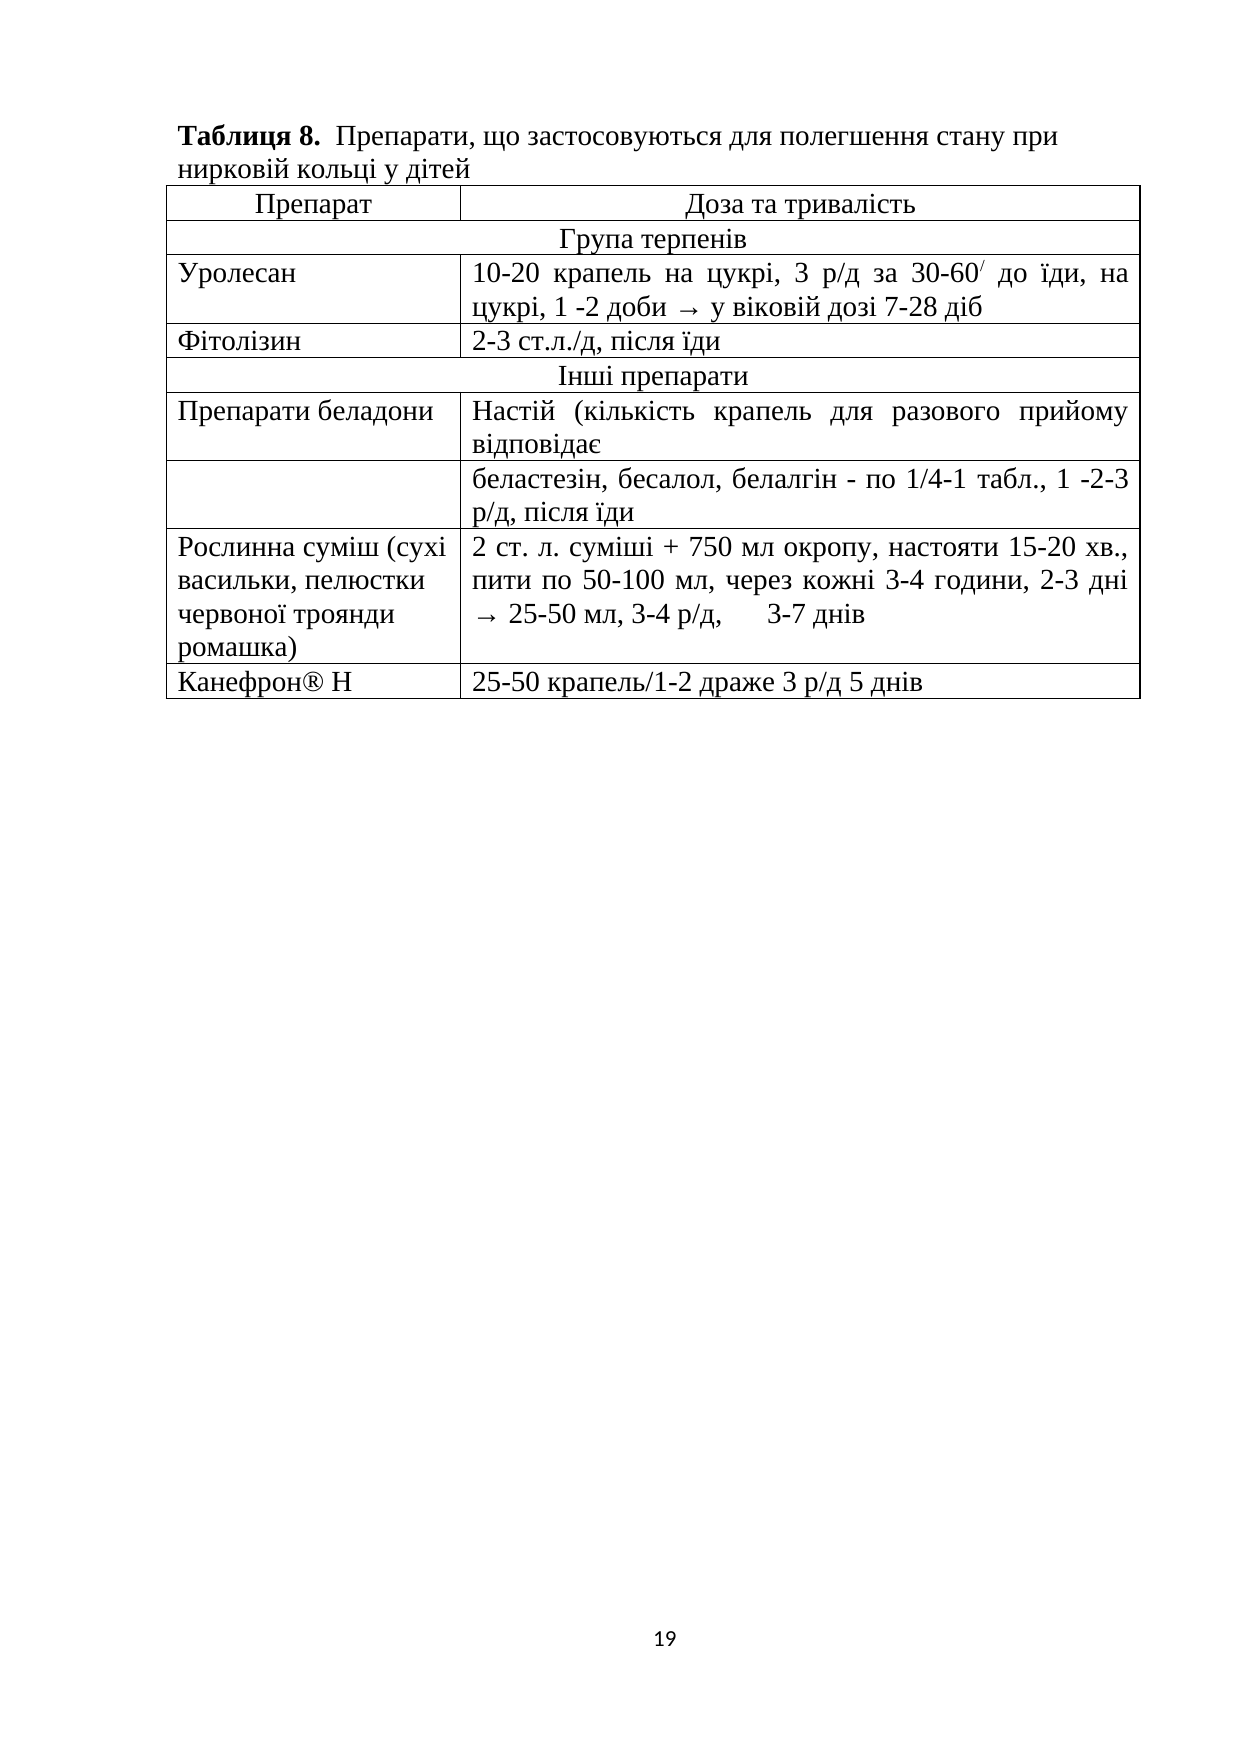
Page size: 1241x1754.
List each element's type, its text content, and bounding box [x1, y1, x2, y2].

table_cell Фітолізин [167, 324, 460, 357]
table_cell Група терпенів [167, 221, 1139, 254]
table_cell 10-20 крапель на цукрі, 3 р/д за 30-60/ до їди, на цукрі, 1 -2 доби → у віковій дозі 7-28 діб [461, 255, 1139, 322]
table_cell Канефрон® Н [167, 664, 460, 698]
table_cell Уролесан [167, 255, 460, 322]
table_cell Настій (кількість крапель для разового прийому відповідає [461, 393, 1139, 460]
table_header Препарат [167, 186, 460, 220]
table_cell 2 ст. л. суміші + 750 мл окропу, настояти 15-20 хв., пити по 50-100 мл, через кожні 3-4 години, 2-3 дні → 25-50 мл, 3-4 р/д, 3-7 днів [461, 529, 1139, 663]
table_header Доза та тривалість [461, 186, 1139, 220]
table_cell беластезін, бесалол, белалгін - по 1/4-1 табл., 1 -2-3 р/д, після їди [461, 461, 1139, 528]
table_cell [167, 461, 460, 528]
table_cell 2-3 ст.л./д, після їди [461, 324, 1139, 357]
table_cell Інші препарати [167, 358, 1139, 392]
table_cell 25-50 крапель/1-2 драже 3 р/д 5 днів [461, 664, 1139, 698]
table_cell Препарати беладони [167, 393, 460, 460]
text Таблиця 8. Препарати, що застосовуються для полегшення стану при нирковій кольці у дітей [177, 118, 1152, 185]
table_cell Рослинна суміш (сухі васильки, пелюстки червоної троянди ромашка) [167, 529, 460, 663]
